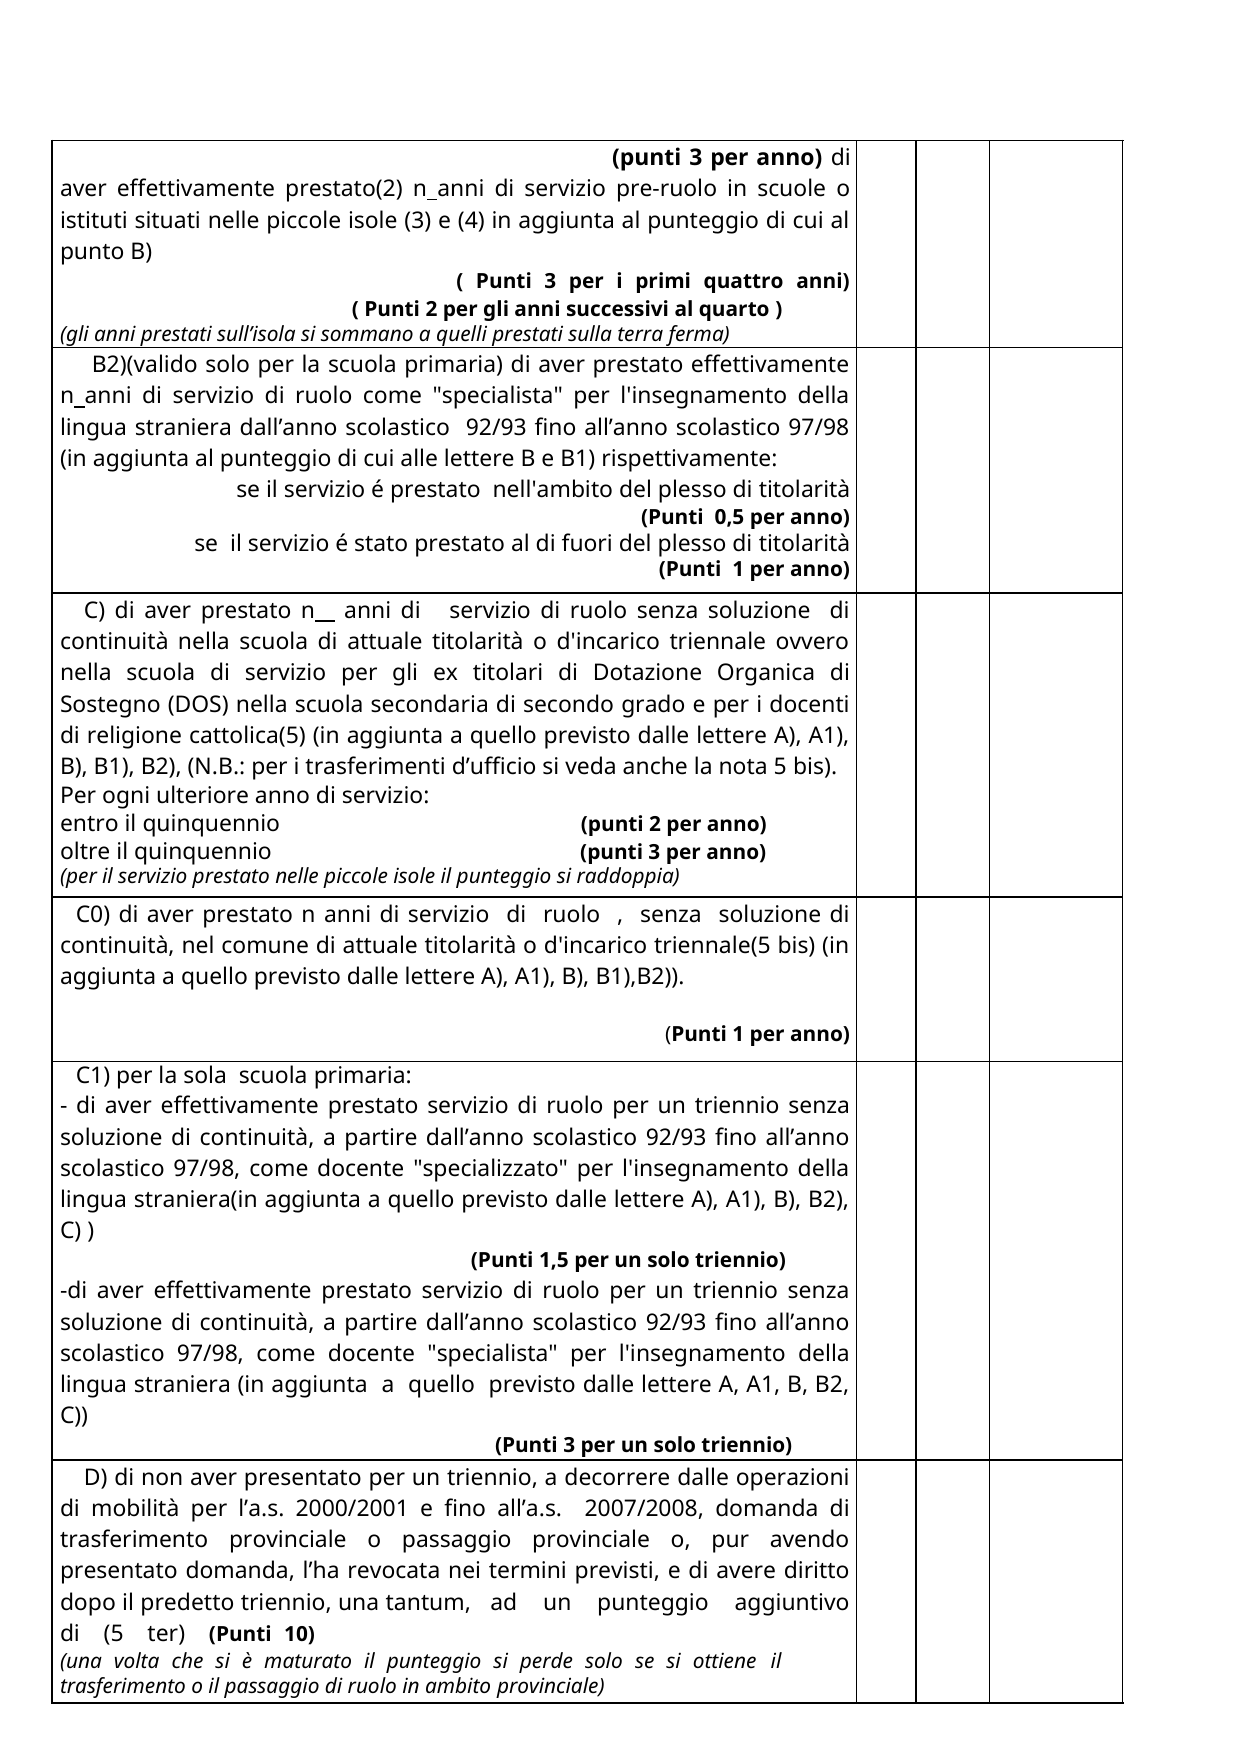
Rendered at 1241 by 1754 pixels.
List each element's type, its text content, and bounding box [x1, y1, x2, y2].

table_header (punti 3 per anno) di aver effettivamente prestato(2) n anni di servizio pre-ruolo in scuole o istituti situati nelle piccole isole (3) e (4) in aggiunta al punteggio di cui al punto B) ( Punti 3 per i primi quattro anni) ( Punti 2 per gli anni successivi al quarto ) (gli anni prestati sull’isola si sommano a quelli prestati sulla terra ferma) [53, 141, 856, 347]
table_cell [917, 898, 989, 1061]
table_cell [917, 1461, 989, 1702]
table_cell [857, 1461, 915, 1702]
table_cell C0) di aver prestato n anni di servizio di ruolo , senza soluzione di continuità, nel comune di attuale titolarità o d'incarico triennale(5 bis) (in aggiunta a quello previsto dalle lettere A), A1), B), B1),B2)). (Punti 1 per anno) [53, 898, 856, 1061]
table_cell D) di non aver presentato per un triennio, a decorrere dalle operazioni di mobilità per l’a.s. 2000/2001 e fino all’a.s. 2007/2008, domanda di trasferimento provinciale o passaggio provinciale o, pur avendo presentato domanda, l’ha revocata nei termini previsti, e di avere diritto dopo il predetto triennio, una tantum, ad un punteggio aggiuntivo di (5 ter) (Punti 10) (una volta che si è maturato il punteggio si perde solo se si ottiene il trasferimento o il passaggio di ruolo in ambito provinciale) [53, 1461, 856, 1702]
table_cell B2)(valido solo per la scuola primaria) di aver prestato effettivamente n anni di servizio di ruolo come "specialista" per l'insegnamento della lingua straniera dall’anno scolastico 92/93 fino all’anno scolastico 97/98 (in aggiunta al punteggio di cui alle lettere B e B1) rispettivamente: se il servizio é prestato nell'ambito del plesso di titolarità (Punti 0,5 per anno) se il servizio é stato prestato al di fuori del plesso di titolarità (Punti 1 per anno) [53, 348, 856, 592]
table_header [990, 141, 1122, 347]
table_cell [917, 594, 989, 896]
table_cell [857, 898, 915, 1061]
table_cell C) di aver prestato n anni di servizio di ruolo senza soluzione di continuità nella scuola di attuale titolarità o d'incarico triennale ovvero nella scuola di servizio per gli ex titolari di Dotazione Organica di Sostegno (DOS) nella scuola secondaria di secondo grado e per i docenti di religione cattolica(5) (in aggiunta a quello previsto dalle lettere A), A1), B), B1), B2), (N.B.: per i trasferimenti d’ufficio si veda anche la nota 5 bis). Per ogni ulteriore anno di servizio: entro il quinquennio (punti 2 per anno) oltre il quinquennio (punti 3 per anno) (per il servizio prestato nelle piccole isole il punteggio si raddoppia) [53, 594, 856, 896]
table_cell [857, 348, 915, 592]
table_cell [990, 1461, 1122, 1702]
table_cell C1) per la sola scuola primaria: - di aver effettivamente prestato servizio di ruolo per un triennio senza soluzione di continuità, a partire dall’anno scolastico 92/93 fino all’anno scolastico 97/98, come docente "specializzato" per l'insegnamento della lingua straniera(in aggiunta a quello previsto dalle lettere A), A1), B), B2), C) ) (Punti 1,5 per un solo triennio) -di aver effettivamente prestato servizio di ruolo per un triennio senza soluzione di continuità, a partire dall’anno scolastico 92/93 fino all’anno scolastico 97/98, come docente "specialista" per l'insegnamento della lingua straniera (in aggiunta a quello previsto dalle lettere A, A1, B, B2, C)) (Punti 3 per un solo triennio) [53, 1062, 856, 1459]
table_cell [857, 1062, 915, 1459]
table_cell [990, 594, 1122, 896]
table_cell [990, 348, 1122, 592]
table_cell [990, 898, 1122, 1061]
table_cell [917, 348, 989, 592]
table_header [857, 141, 915, 347]
table_cell [990, 1062, 1122, 1459]
table_cell [857, 594, 915, 896]
table_header [917, 141, 989, 347]
table_cell [917, 1062, 989, 1459]
